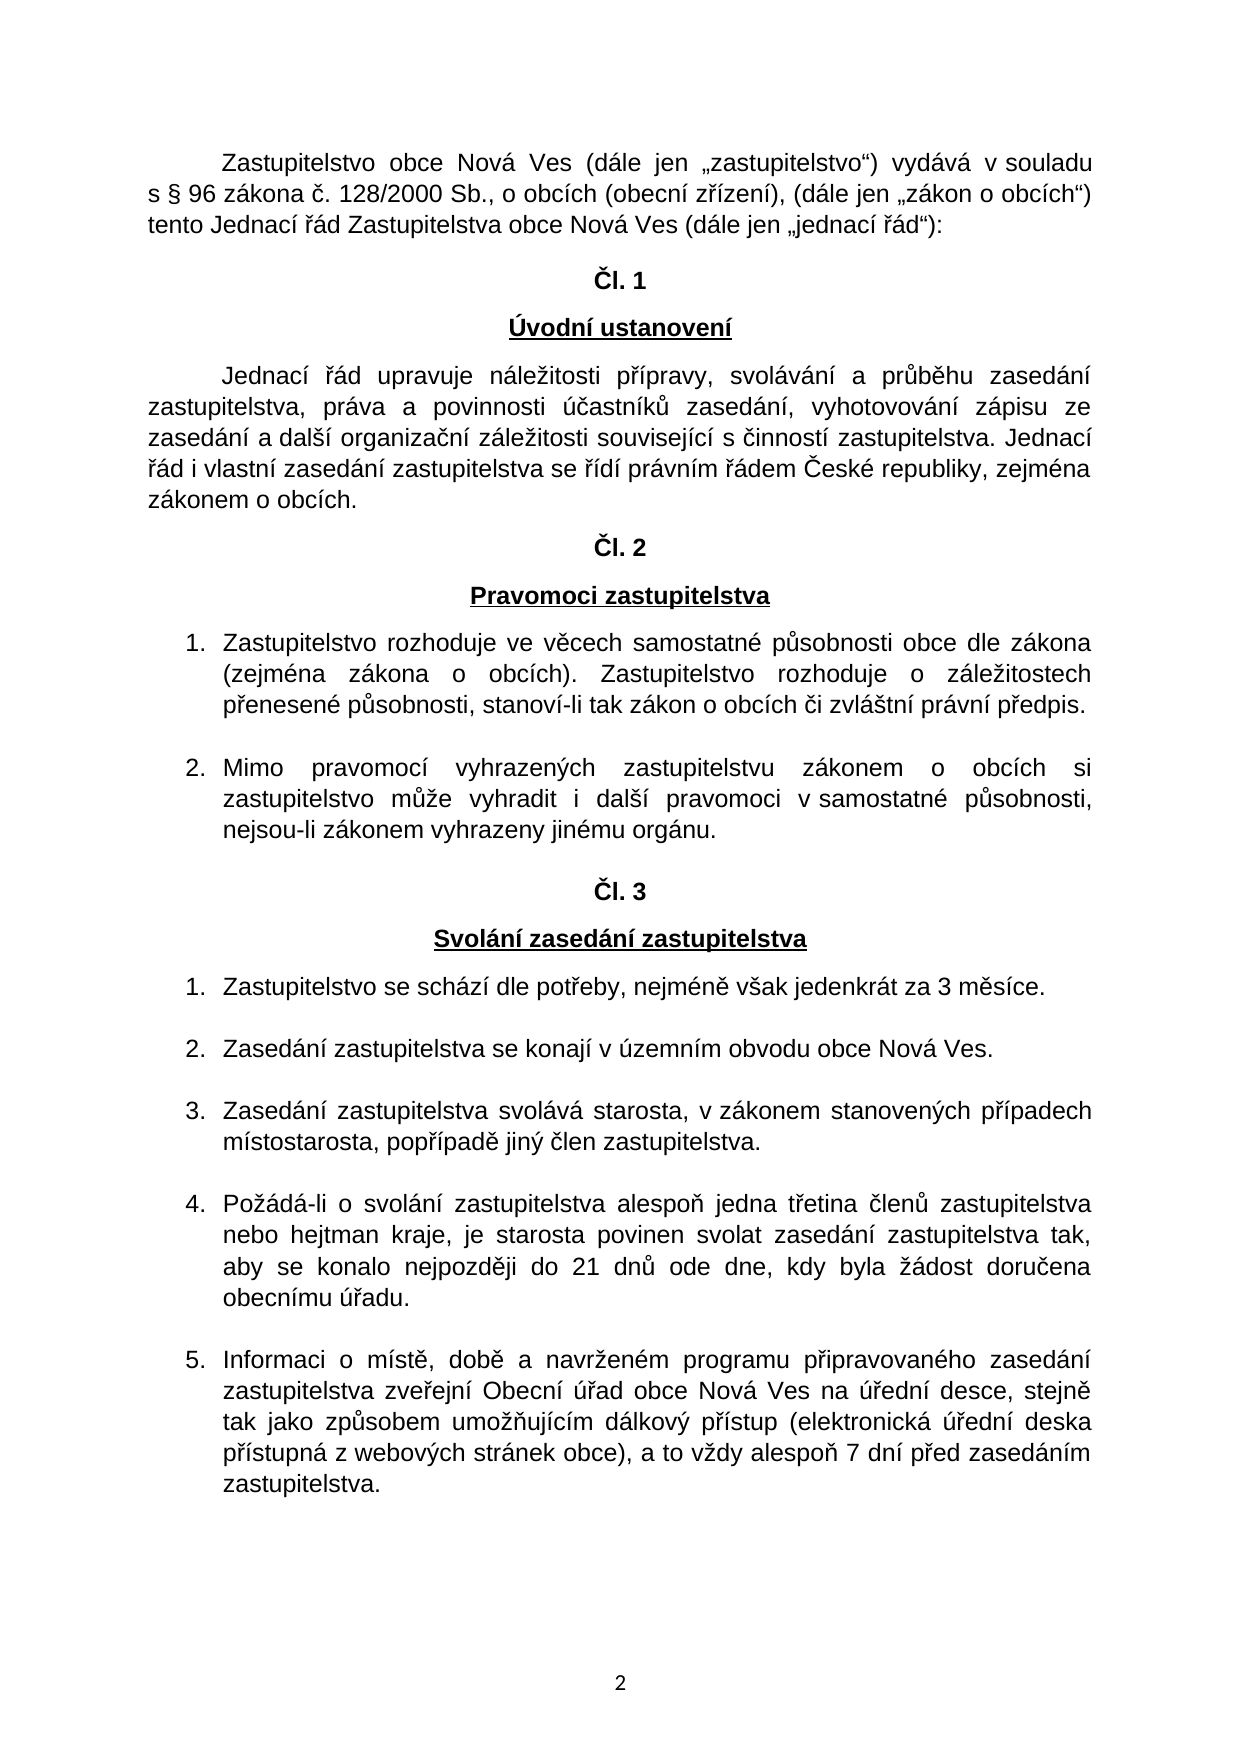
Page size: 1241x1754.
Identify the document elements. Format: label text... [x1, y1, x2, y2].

text Pravomoci zastupitelstva [148, 581, 1093, 609]
list Zasedání zastupitelstva svolává starosta, v zákonem stanovených případech místostarosta, popřípadě jiný člen zastupitelstva. [185, 1096, 1093, 1156]
list Zastupitelstvo rozhoduje ve věcech samostatné působnosti obce dle zákona (zejména zákona o obcích). Zastupitelstvo rozhoduje o záležitostech přenesené působnosti, stanoví-li tak zákon o obcích či zvláštní právní předpis. [185, 628, 1093, 719]
list Mimo pravomocí vyhrazených zastupitelstvu zákonem o obcích si zastupitelstvo může vyhradit i další pravomoci v samostatné působnosti, nejsou-li zákonem vyhrazeny jinému orgánu. [185, 753, 1093, 843]
list Zastupitelstvo se schází dle potřeby, nejméně však jedenkrát za 3 měsíce. [185, 972, 1093, 1001]
list Informaci o místě, době a navrženém programu připravovaného zasedání zastupitelstva zveřejní Obecní úřad obce Nová Ves na úřední desce, stejně tak jako způsobem umožňujícím dálkový přístup (elektronická úřední deska přístupná z webových stránek obce), a to vždy alespoň 7 dní před zasedáním zastupitelstva. [185, 1345, 1093, 1498]
text Čl. 2 [148, 533, 1093, 562]
list Požádá-li o svolání zastupitelstva alespoň jedna třetina členů zastupitelstva nebo hejtman kraje, je starosta povinen svolat zasedání zastupitelstva tak, aby se konalo nejpozději do 21 dnů ode dne, kdy byla žádost doručena obecnímu úřadu. [185, 1189, 1093, 1311]
text Úvodní ustanovení [148, 313, 1093, 342]
text Zastupitelstvo obce Nová Ves (dále jen „zastupitelstvo“) vydává v souladu s § 96 zákona č. 128/2000 Sb., o obcích (obecní zřízení), (dále jen „zákon o obcích“) tento Jednací řád Zastupitelstva obce Nová Ves (dále jen „jednací řád“): [148, 148, 1093, 238]
text Čl. 3 [148, 877, 1093, 906]
list Zasedání zastupitelstva se konají v územním obvodu obce Nová Ves. [185, 1034, 1093, 1063]
text Svolání zasedání zastupitelstva [148, 924, 1093, 953]
text Jednací řád upravuje náležitosti přípravy, svolávání a průběhu zasedání zastupitelstva, práva a povinnosti účastníků zasedání, vyhotovování zápisu ze zasedání a další organizační záležitosti související s činností zastupitelstva. Jednací řád i vlastní zasedání zastupitelstva se řídí právním řádem České republiky, zejména zákonem o obcích. [148, 361, 1093, 514]
text Čl. 1 [148, 266, 1093, 294]
